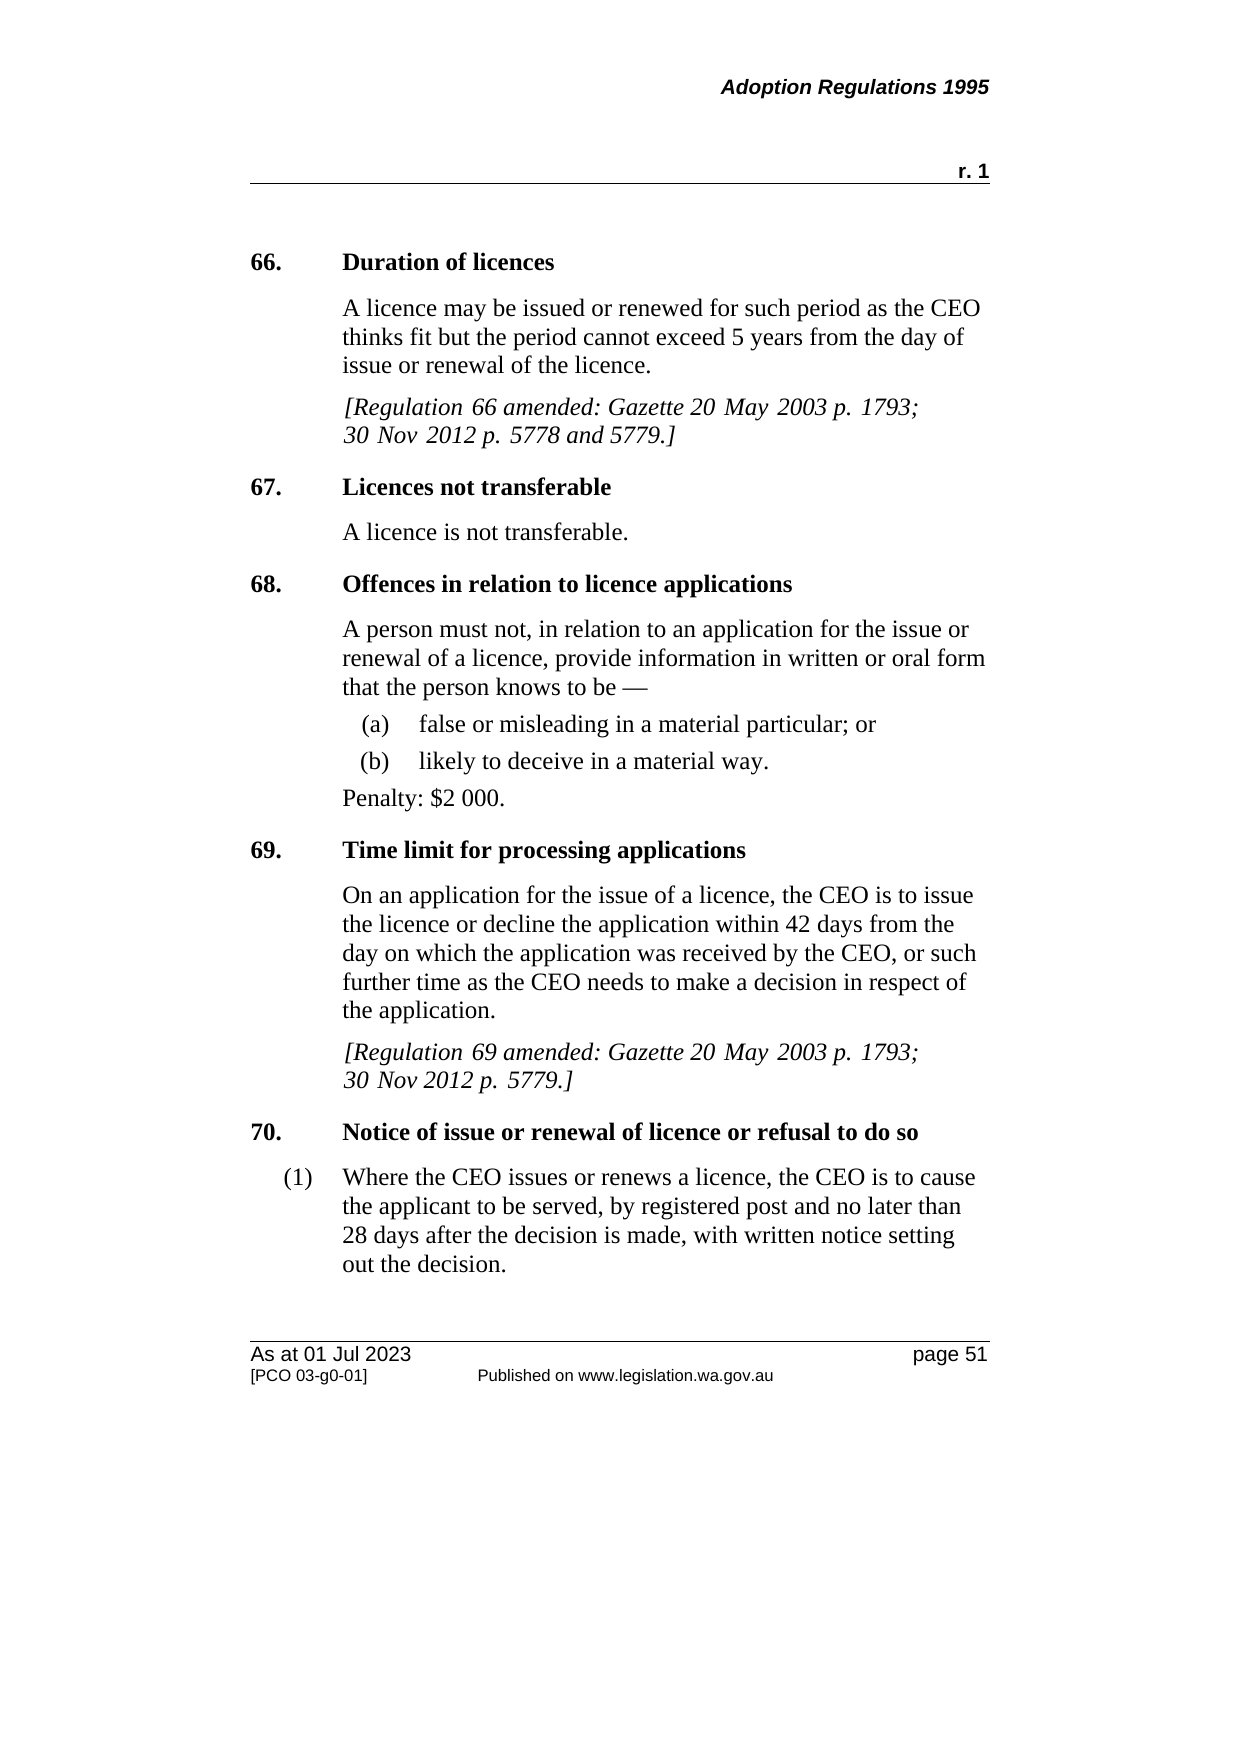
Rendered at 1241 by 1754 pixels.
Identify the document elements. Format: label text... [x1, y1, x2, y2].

text A licence is not transferable. [250, 517, 990, 546]
text [Regulation 66 amended: Gazette 20 May 2003 p. 1793; 30 Nov 2012 p. 5778 and 5779.] [250, 392, 990, 449]
text A licence may be issued or renewed for such period as the CEO thinks fit but the period cannot exceed 5 years from the day of issue or renewal of the licence. [250, 293, 990, 379]
text On an application for the issue of a licence, the CEO is to issue the licence or decline the application within 42 days from the day on which the application was received by the CEO, or such further time as the CEO needs to make a decision in respect of the application. [250, 880, 990, 1024]
subtitle 67. Licences not transferable [250, 472, 990, 501]
text (b) likely to deceive in a material way. [250, 746, 990, 775]
subtitle 69. Time limit for processing applications [250, 835, 990, 864]
text Penalty: $2 000. [250, 783, 990, 812]
subtitle 68. Offences in relation to licence applications [250, 569, 990, 598]
subtitle 70. Notice of issue or renewal of licence or refusal to do so [250, 1117, 990, 1146]
text [Regulation 69 amended: Gazette 20 May 2003 p. 1793; 30 Nov 2012 p. 5779.] [250, 1037, 990, 1094]
text (1) Where the CEO issues or renews a licence, the CEO is to cause the applicant to be served, by registered post and no later than 28 days after the decision is made, with written notice setting out the decision. [250, 1162, 990, 1277]
subtitle 66. Duration of licences [250, 247, 990, 276]
text A person must not, in relation to an application for the issue or renewal of a licence, provide information in written or oral form that the person knows to be — [250, 614, 990, 701]
text (a) false or misleading in a material particular; or [250, 709, 990, 738]
